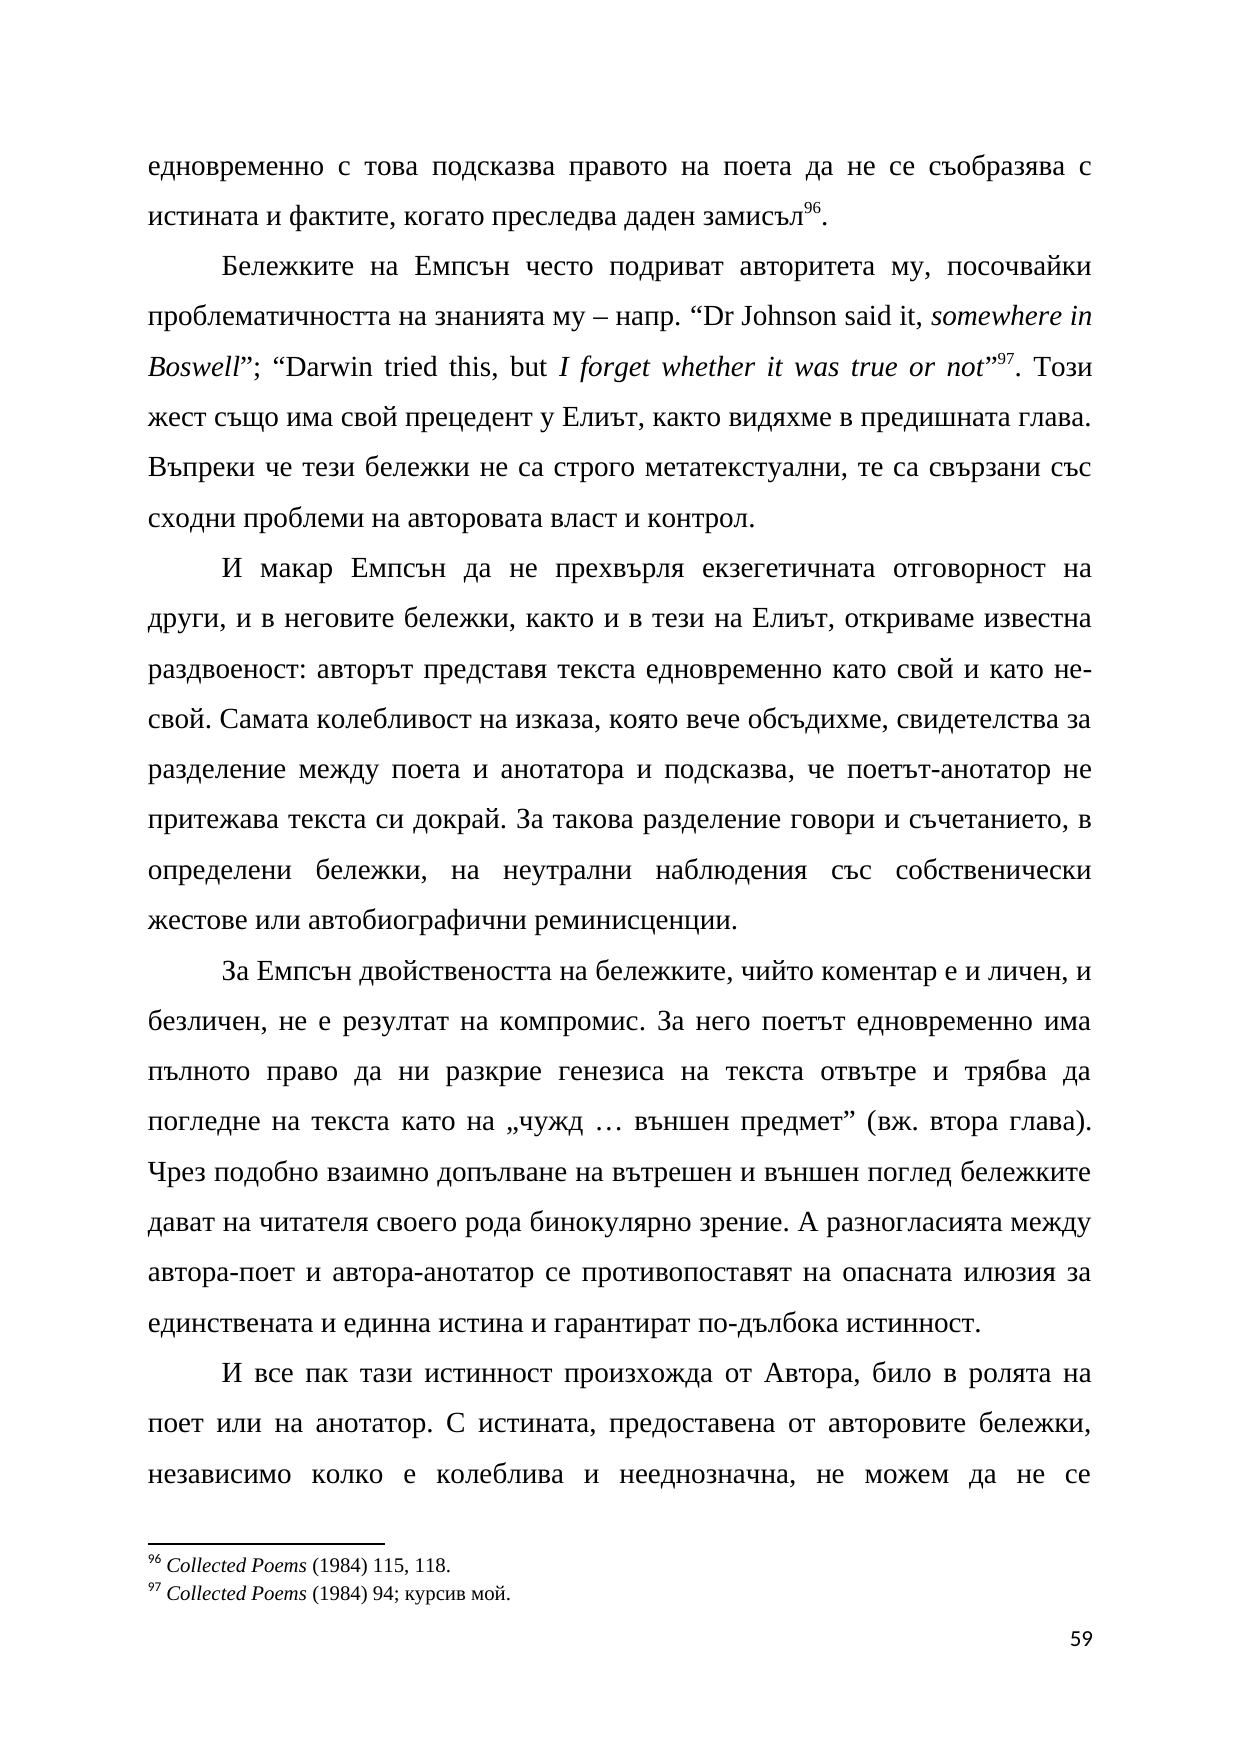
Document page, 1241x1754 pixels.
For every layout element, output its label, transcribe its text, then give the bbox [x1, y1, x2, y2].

text Бележките на Емпсън често подриват авторитета му, посочвайки проблематичността на знанията му – напр. “Dr Johnson said it, somewhere in Boswell”; “Darwin tried this, but I forget whether it was true or not”. Този жест също има свой прецедент у Елиът, както видяхме в предишната глава. Въпреки че тези бележки не са строго метатекстуални, те са свързани със сходни проблеми на авторовата власт и контрол. [148, 248, 1093, 533]
text И макар Емпсън да не прехвърля екзегетичната отговорност на други, и в неговите бележки, както и в тези на Елиът, откриваме известна раздвоеност: авторът представя текста едновременно като свой и като не-свой. Самата колебливост на изказа, която вече обсъдихме, свидетелства за разделение между поета и анотатора и подсказва, че поетът-анотатор не притежава текста си докрай. За такова разделение говори и съчетанието, в определени бележки, на неутрални наблюдения със собственически жестове или автобиографични реминисценции. [148, 550, 1093, 936]
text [148, 148, 1093, 231]
text За Емпсън двойствеността на бележките, чийто коментар е и личен, и безличен, не е резултат на компромис. За него поетът едновременно има пълното право да ни разкрие генезиса на текста отвътре и трябва да погледне на текста като на „чужд … външен предмет” (вж. втора глава). Чрез подобно взаимно допълване на вътрешен и външен поглед бележките дават на читателя своего рода бинокулярно зрение. А разногласията между автора-поет и автора-анотатор се противопоставят на опасната илюзия за единствената и единна истина и гарантират по-дълбока истинност. [148, 953, 1093, 1338]
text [148, 1355, 1093, 1489]
